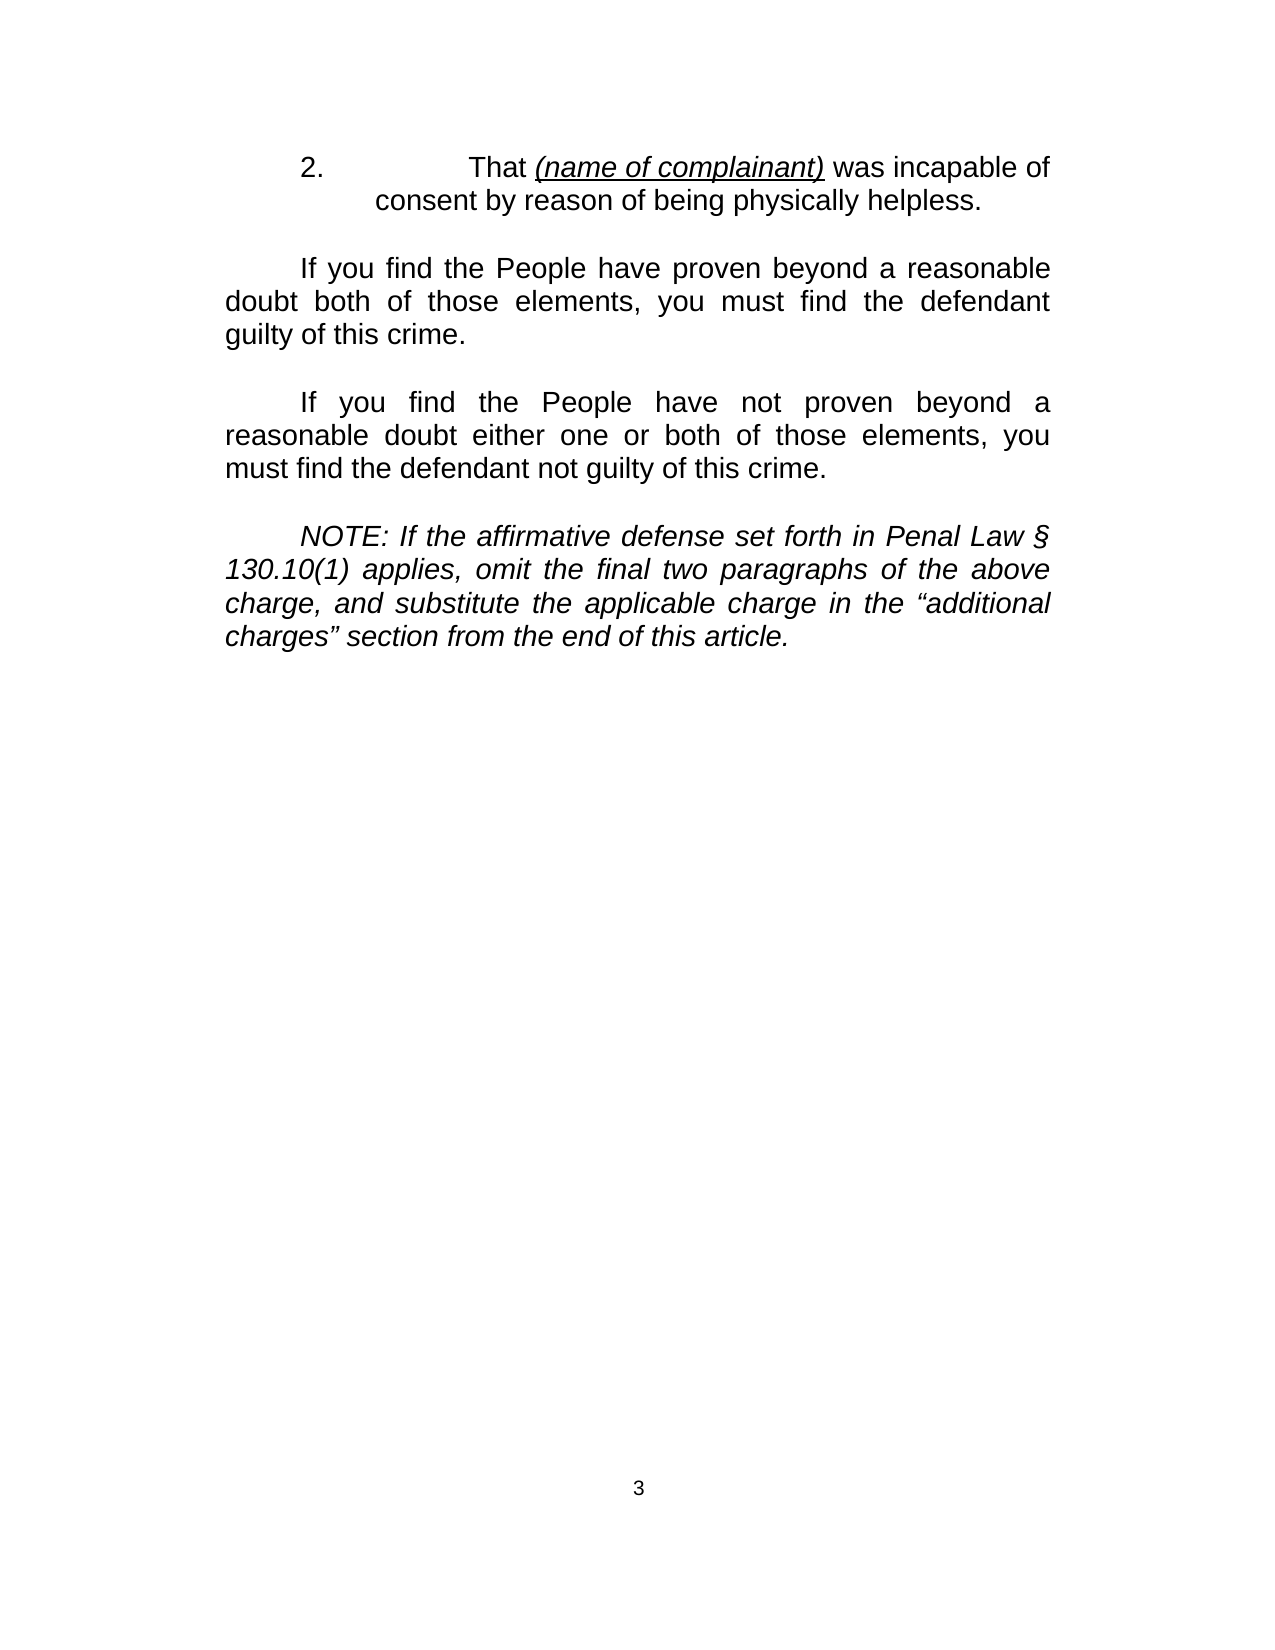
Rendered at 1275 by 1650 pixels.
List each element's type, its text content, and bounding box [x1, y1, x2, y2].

text 3 [225, 1476, 1052, 1500]
text If you find the People have proven beyond a reasonable doubt both of those elements, you must find the defendant guilty of this crime. [225, 252, 1052, 351]
text 2. That (name of complainant) was incapable of [300, 151, 1052, 184]
text consent by reason of being physically helpless. [375, 184, 1052, 217]
text If you find the People have not proven beyond a reasonable doubt either one or both of those elements, you must find the defendant not guilty of this crime. [225, 386, 1052, 486]
text NOTE: If the affirmative defense set forth in Penal Law § 130.10(1) applies, omit the final two paragraphs of the above charge, and substitute the applicable charge in the “additional charges” section from the end of this article. [225, 520, 1052, 653]
